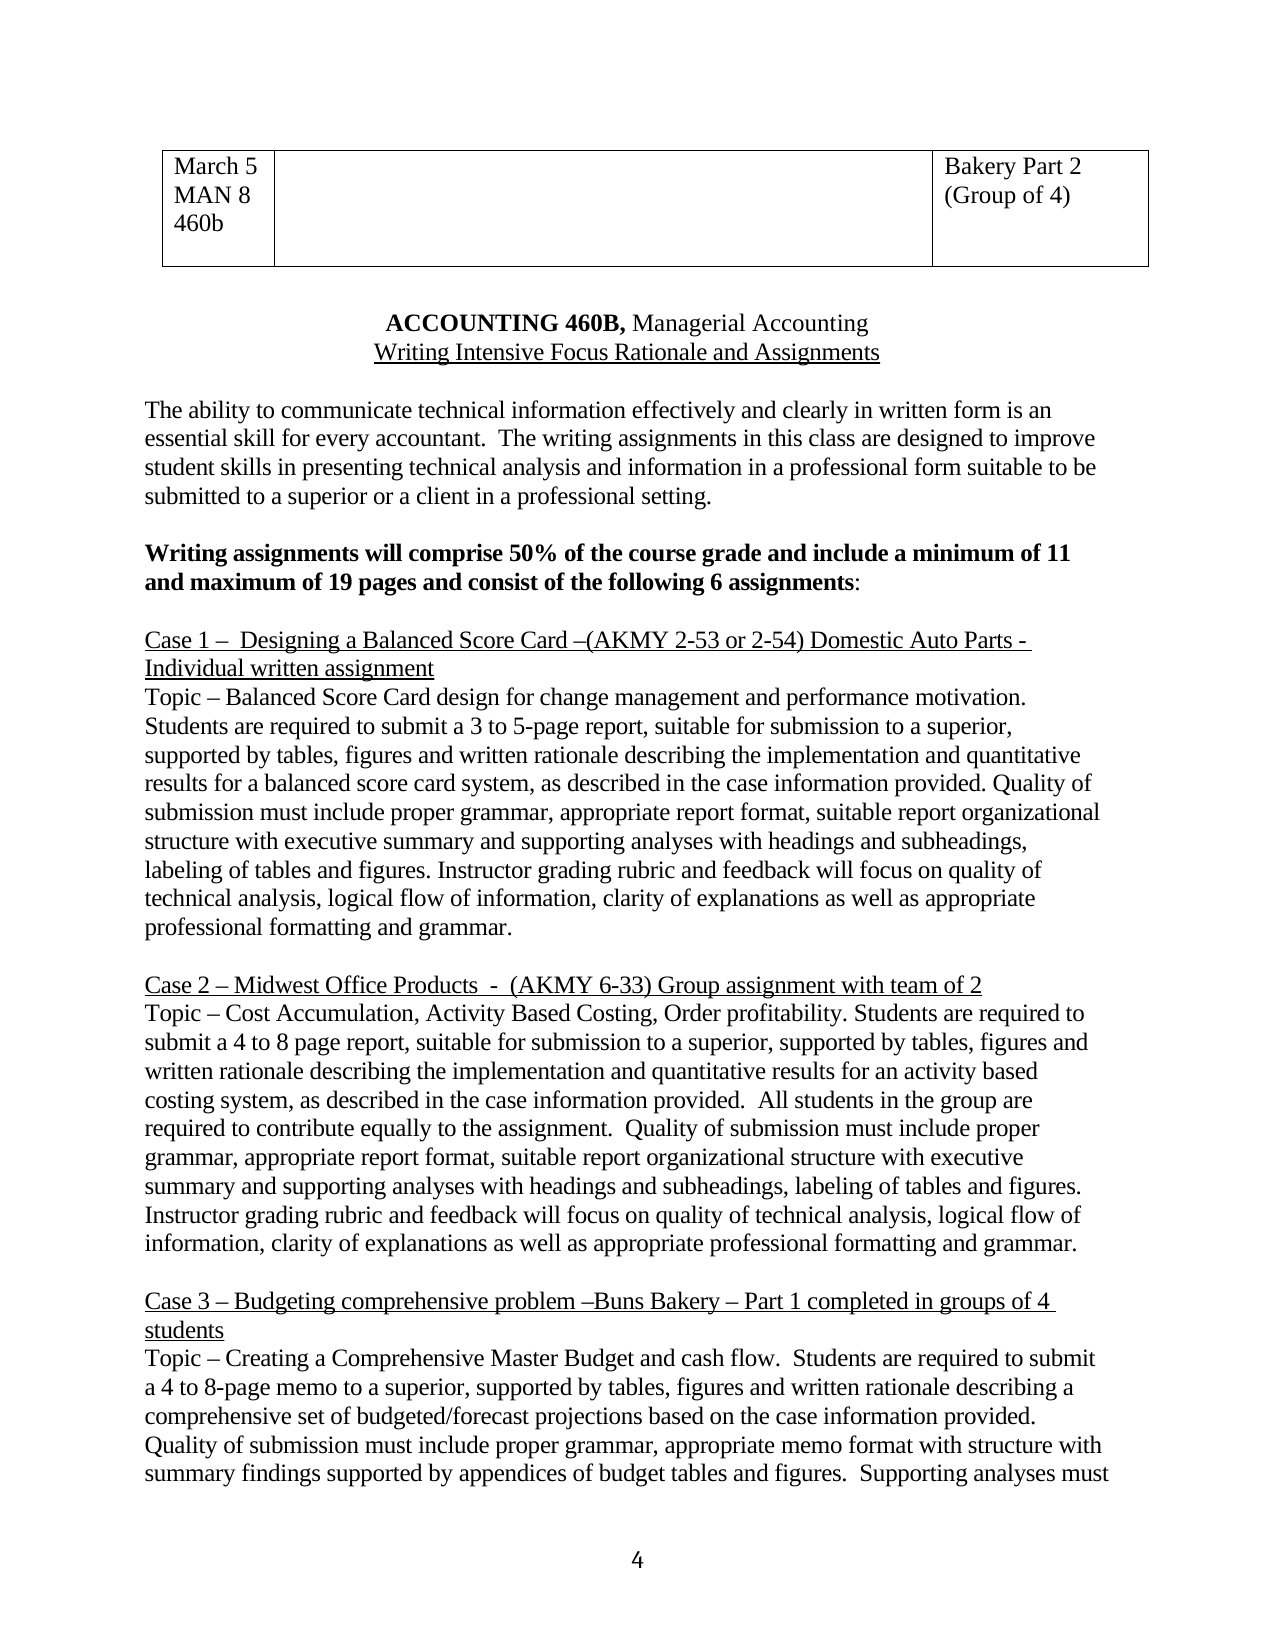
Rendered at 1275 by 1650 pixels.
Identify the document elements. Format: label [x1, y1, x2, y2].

table_cell [163, 151, 274, 266]
table_cell [275, 151, 932, 266]
table_header [144, 296, 1109, 1500]
table_cell [933, 151, 1148, 266]
